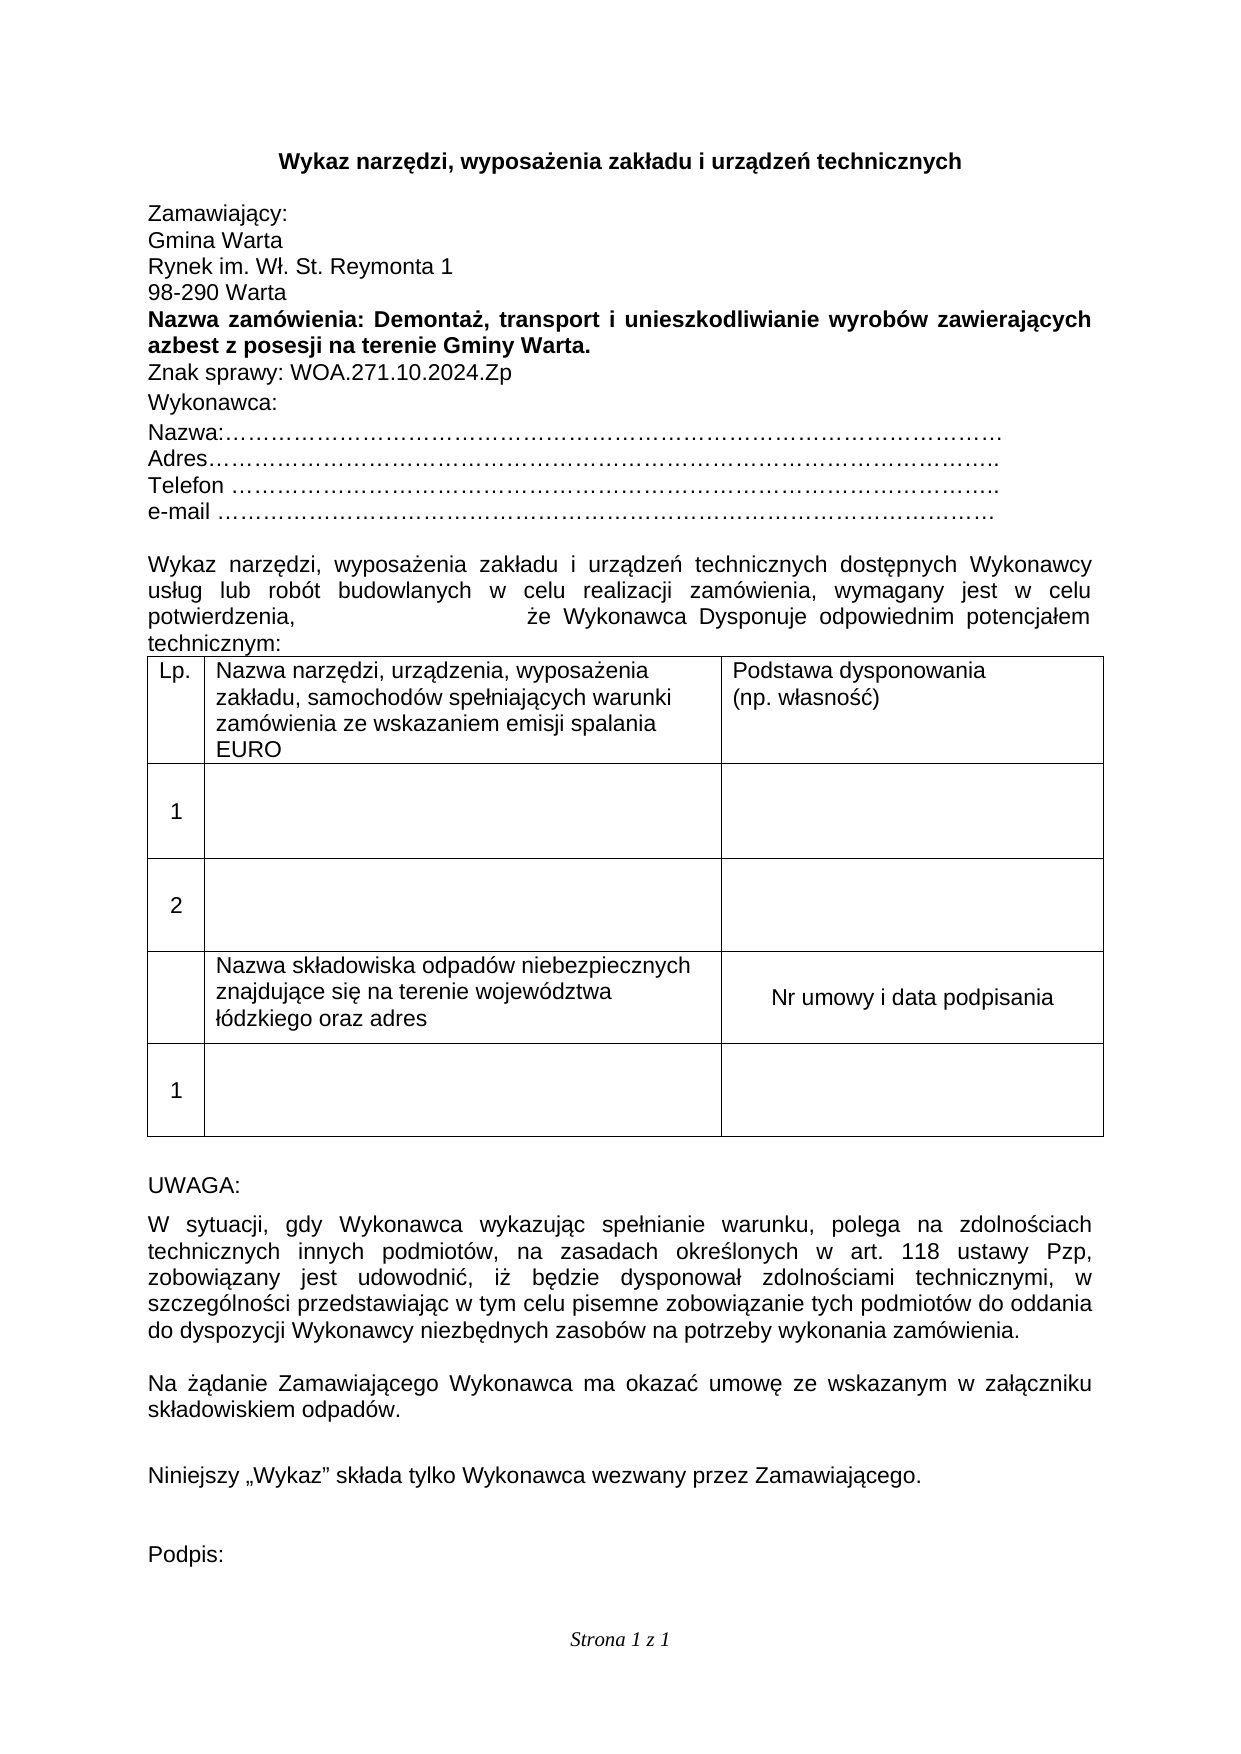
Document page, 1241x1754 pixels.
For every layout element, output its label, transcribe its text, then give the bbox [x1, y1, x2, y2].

text Niniejszy „Wykaz” składa tylko Wykonawca wezwany przez Zamawiającego. [148, 1462, 1093, 1488]
text Nazwa zamówienia: Demontaż, transport i unieszkodliwianie wyrobów zawierających azbest z posesji na terenie Gminy Warta. [148, 306, 1093, 358]
text Nazwa:………………………………………………………………………………………… [148, 419, 1093, 445]
text 98-290 Warta [148, 279, 1093, 306]
text Adres………………………………………………………………………………………….. [148, 445, 1093, 472]
text Wykaz narzędzi, wyposażenia zakładu i urządzeń technicznych [148, 148, 1093, 174]
text UWAGA: [148, 1172, 1093, 1198]
table_cell 2 [148, 859, 204, 951]
text Telefon ……………………………………………………………………………………….. [148, 472, 1093, 498]
table_header Lp. [148, 657, 204, 762]
table_cell [205, 764, 721, 858]
text Znak sprawy: WOA.271.10.2024.Zp [148, 358, 1093, 385]
table_cell [722, 859, 1103, 951]
table_cell [722, 764, 1103, 858]
text W sytuacji, gdy Wykonawca wykazując spełnianie warunku, polega na zdolnościach technicznych innych podmiotów, na zasadach określonych w art. 118 ustawy Pzp, zobowiązany jest udowodnić, iż będzie dysponował zdolnościami technicznymi, w szczególności przedstawiając w tym celu pisemne zobowiązanie tych podmiotów do oddania do dyspozycji Wykonawcy niezbędnych zasobów na potrzeby wykonania zamówienia. [148, 1211, 1093, 1343]
text Podpis: [148, 1541, 1093, 1567]
table_cell [722, 1044, 1103, 1136]
text Rynek im. Wł. St. Reymonta 1 [148, 253, 1093, 279]
text Zamawiający: [148, 200, 1093, 227]
table_cell 1 [148, 764, 204, 858]
table_cell [205, 859, 721, 951]
table_cell [205, 1044, 721, 1136]
table_header Nazwa narzędzi, urządzenia, wyposażenia zakładu, samochodów spełniających warunki zamówienia ze wskazaniem emisji spalania EURO [205, 657, 721, 762]
table_cell Nazwa składowiska odpadów niebezpiecznych znajdujące się na terenie województwa łódzkiego oraz adres [205, 952, 721, 1043]
text Wykonawca: [148, 389, 1093, 415]
text Na żądanie Zamawiającego Wykonawca ma okazać umowę ze wskazanym w załączniku składowiskiem odpadów. [148, 1369, 1093, 1422]
table_cell [148, 952, 204, 1043]
text Gmina Warta [148, 227, 1093, 253]
table_header Podstawa dysponowania (np. własność) [722, 657, 1103, 762]
table_cell 1 [148, 1044, 204, 1136]
text Wykaz narzędzi, wyposażenia zakładu i urządzeń technicznych dostępnych Wykonawcy usług lub robót budowlanych w celu realizacji zamówienia, wymagany jest w celu potwierdzenia, że Wykonawca Dysponuje odpowiednim potencjałem technicznym: [148, 551, 1093, 656]
table_cell Nr umowy i data podpisania [722, 952, 1103, 1043]
text e-mail ………………………………………………………………………………………… [148, 498, 1093, 524]
